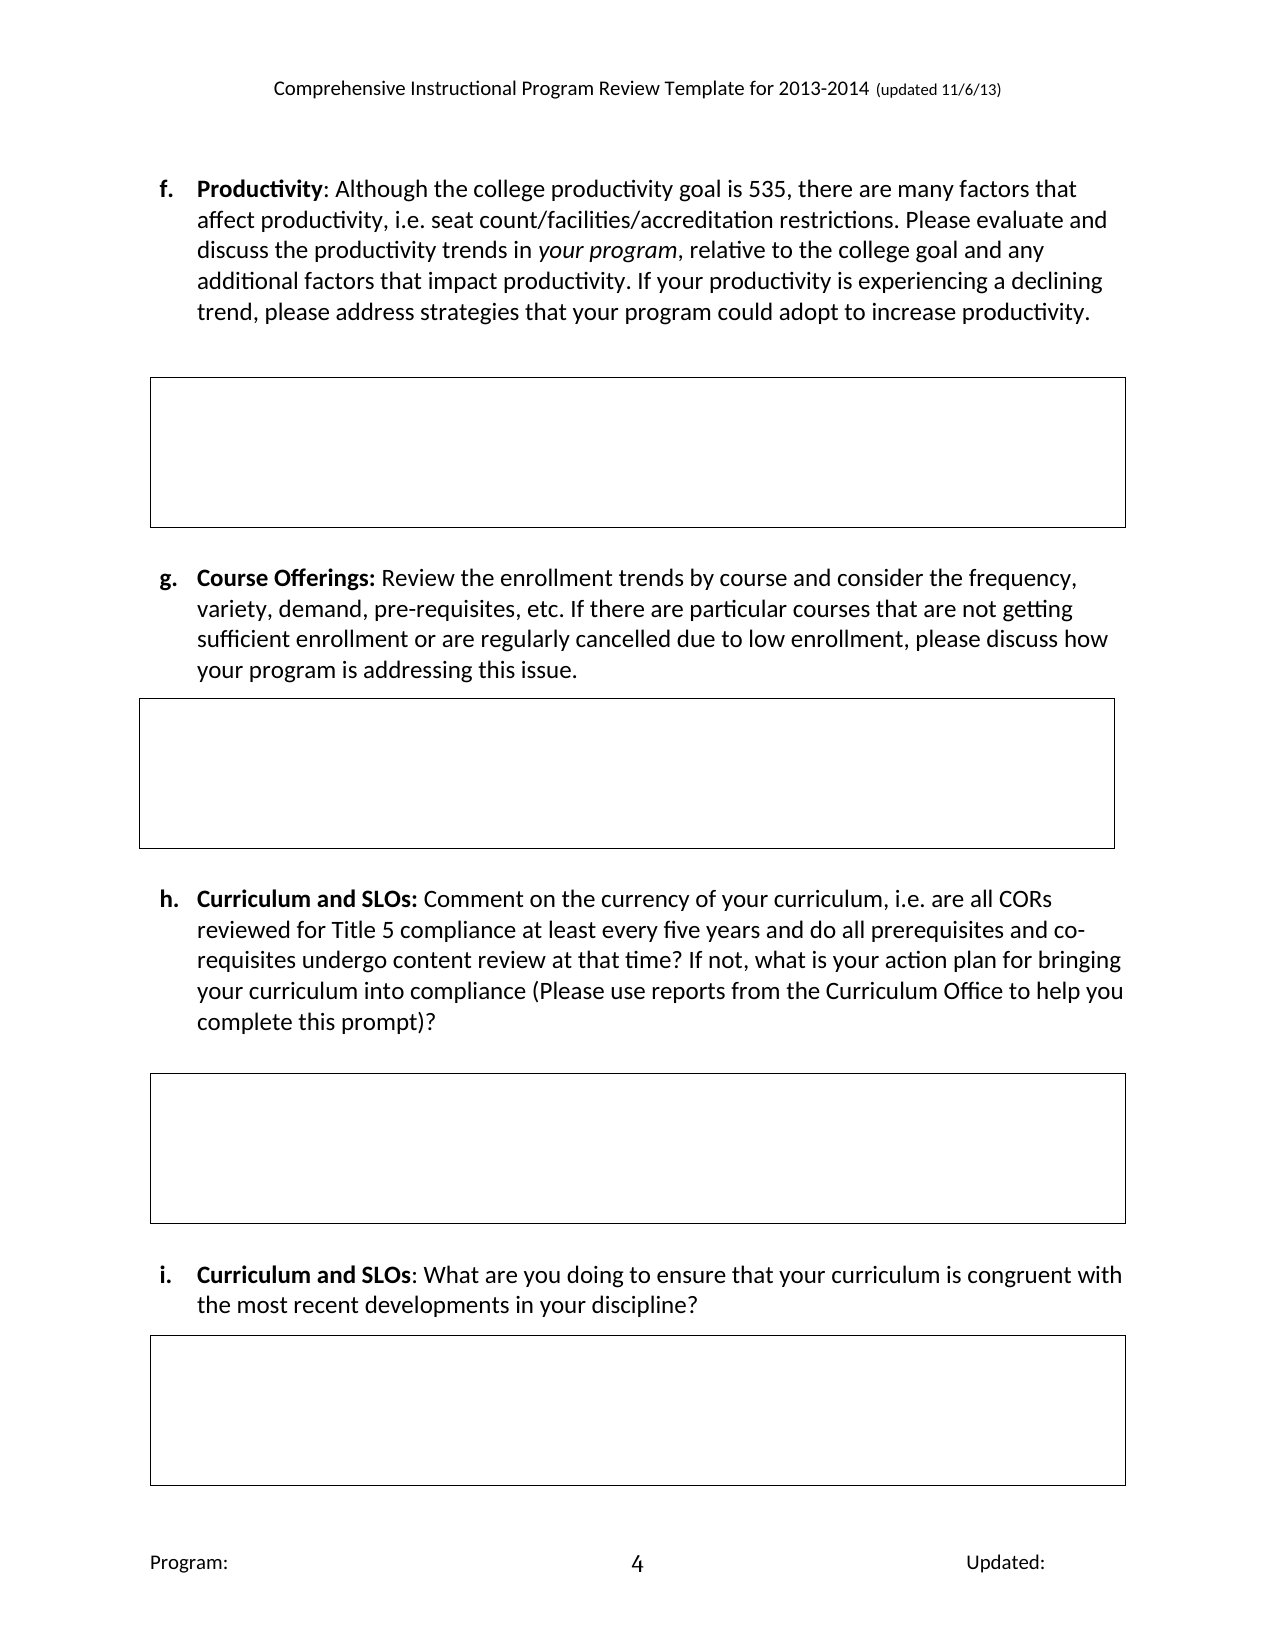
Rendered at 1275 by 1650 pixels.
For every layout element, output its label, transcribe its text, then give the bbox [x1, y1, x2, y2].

list Curriculum and SLOs: What are you doing to ensure that your curriculum is congruent with the most recent developments in your discipline? [159, 1259, 1125, 1320]
list Productivity: Although the college productivity goal is 535, there are many factors that affect productivity, i.e. seat count/facilities/accreditation restrictions. Please evaluate and discuss the productivity trends in your program, relative to the college goal and any additional factors that impact productivity. If your productivity is experiencing a declining trend, please address strategies that your program could adopt to increase productivity. [159, 173, 1125, 326]
list Course Offerings: Review the enrollment trends by course and consider the frequency, variety, demand, pre-requisites, etc. If there are particular courses that are not getting sufficient enrollment or are regularly cancelled due to low enrollment, please discuss how your program is addressing this issue. [159, 562, 1125, 684]
list Curriculum and SLOs: Comment on the currency of your curriculum, i.e. are all CORs reviewed for Title 5 compliance at least every five years and do all prerequisites and co-requisites undergo content review at that time? If not, what is your action plan for bringing your curriculum into compliance (Please use reports from the Curriculum Office to help you complete this prompt)? [159, 884, 1125, 1036]
